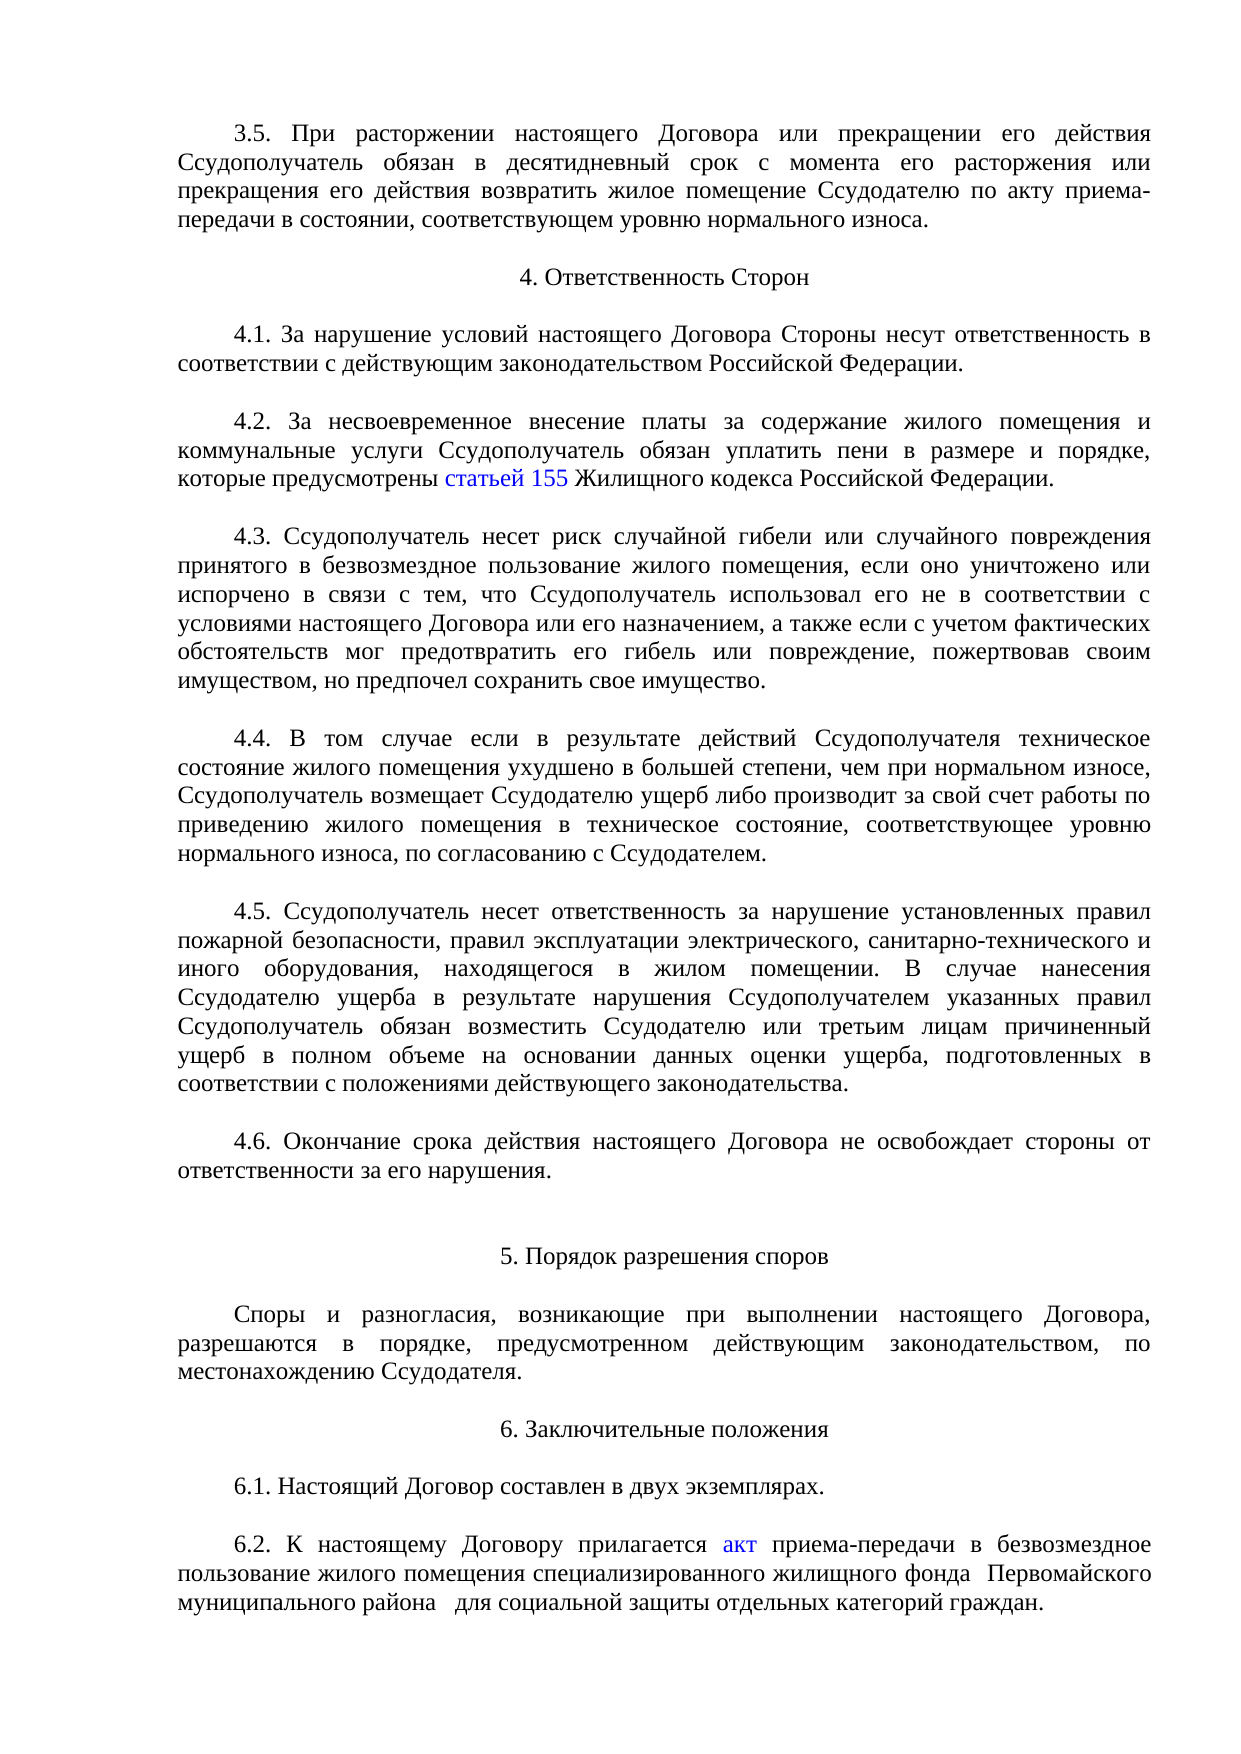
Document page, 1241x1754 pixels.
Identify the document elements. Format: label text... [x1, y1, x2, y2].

text 4.1. За нарушение условий настоящего Договора Стороны несут ответственность в соответствии с действующим законодательством Российской Федерации. [177, 319, 1152, 377]
text 5. Порядок разрешения споров [177, 1241, 1152, 1270]
text 4.6. Окончание срока действия настоящего Договора не освобождает стороны от ответственности за его нарушения. [177, 1126, 1152, 1184]
text 4.5. Ссудополучатель несет ответственность за нарушение установленных правил пожарной безопасности, правил эксплуатации электрического, санитарно-технического и иного оборудования, находящегося в жилом помещении. В случае нанесения Ссудодателю ущерба в результате нарушения Ссудополучателем указанных правил Ссудополучатель обязан возместить Ссудодателю или третьим лицам причиненный ущерб в полном объеме на основании данных оценки ущерба, подготовленных в соответствии с положениями действующего законодательства. [177, 896, 1152, 1097]
text 3.5. При расторжении настоящего Договора или прекращении его действия Ссудополучатель обязан в десятидневный срок с момента его расторжения или прекращения его действия возвратить жилое помещение Ссудодателю по акту приема-передачи в состоянии, соответствующем уровню нормального износа. [177, 118, 1152, 233]
text 4.4. В том случае если в результате действий Ссудополучателя техническое состояние жилого помещения ухудшено в большей степени, чем при нормальном износе, Ссудополучатель возмещает Ссудодателю ущерб либо производит за свой счет работы по приведению жилого помещения в техническое состояние, соответствующее уровню нормального износа, по согласованию с Ссудодателем. [177, 723, 1152, 867]
text Споры и разногласия, возникающие при выполнении настоящего Договора, разрешаются в порядке, предусмотренном действующим законодательством, по местонахождению Ссудодателя. [177, 1299, 1152, 1385]
text 4. Ответственность Сторон [177, 262, 1152, 291]
text 6. Заключительные положения [177, 1414, 1152, 1443]
text 4.2. За несвоевременное внесение платы за содержание жилого помещения и коммунальные услуги Ссудополучатель обязан уплатить пени в размере и порядке, которые предусмотрены статьей 155 Жилищного кодекса Российской Федерации. [177, 406, 1152, 492]
text 6.2. К настоящему Договору прилагается акт приема-передачи в безвозмездное пользование жилого помещения специализированного жилищного фонда Первомайского муниципального района для социальной защиты отдельных категорий граждан. [177, 1529, 1152, 1616]
text 4.3. Ссудополучатель несет риск случайной гибели или случайного повреждения принятого в безвозмездное пользование жилого помещения, если оно уничтожено или испорчено в связи с тем, что Ссудополучатель использовал его не в соответствии с условиями настоящего Договора или его назначением, а также если с учетом фактических обстоятельств мог предотвратить его гибель или повреждение, пожертвовав своим имуществом, но предпочел сохранить свое имущество. [177, 521, 1152, 694]
text 6.1. Настоящий Договор составлен в двух экземплярах. [177, 1471, 1152, 1500]
